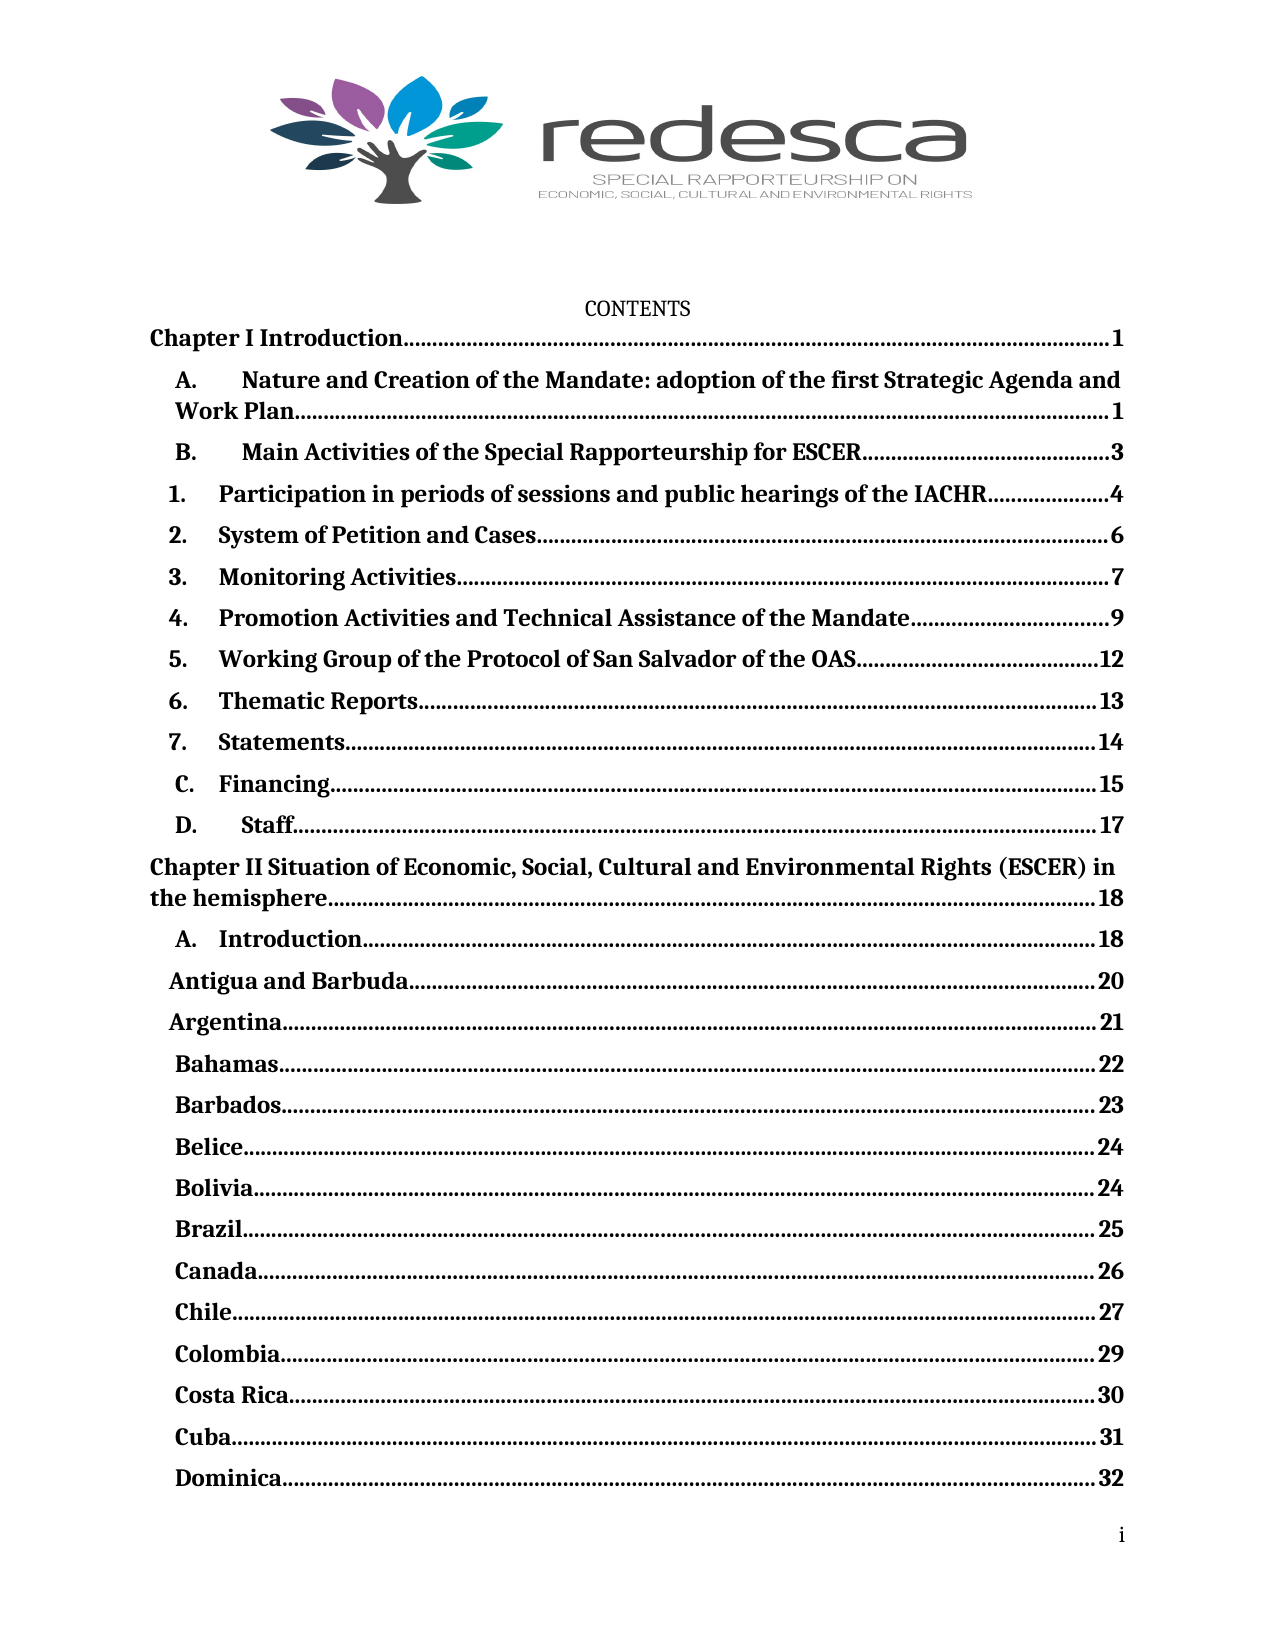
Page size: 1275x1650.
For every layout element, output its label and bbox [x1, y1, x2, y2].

picture [187, 37, 1048, 243]
